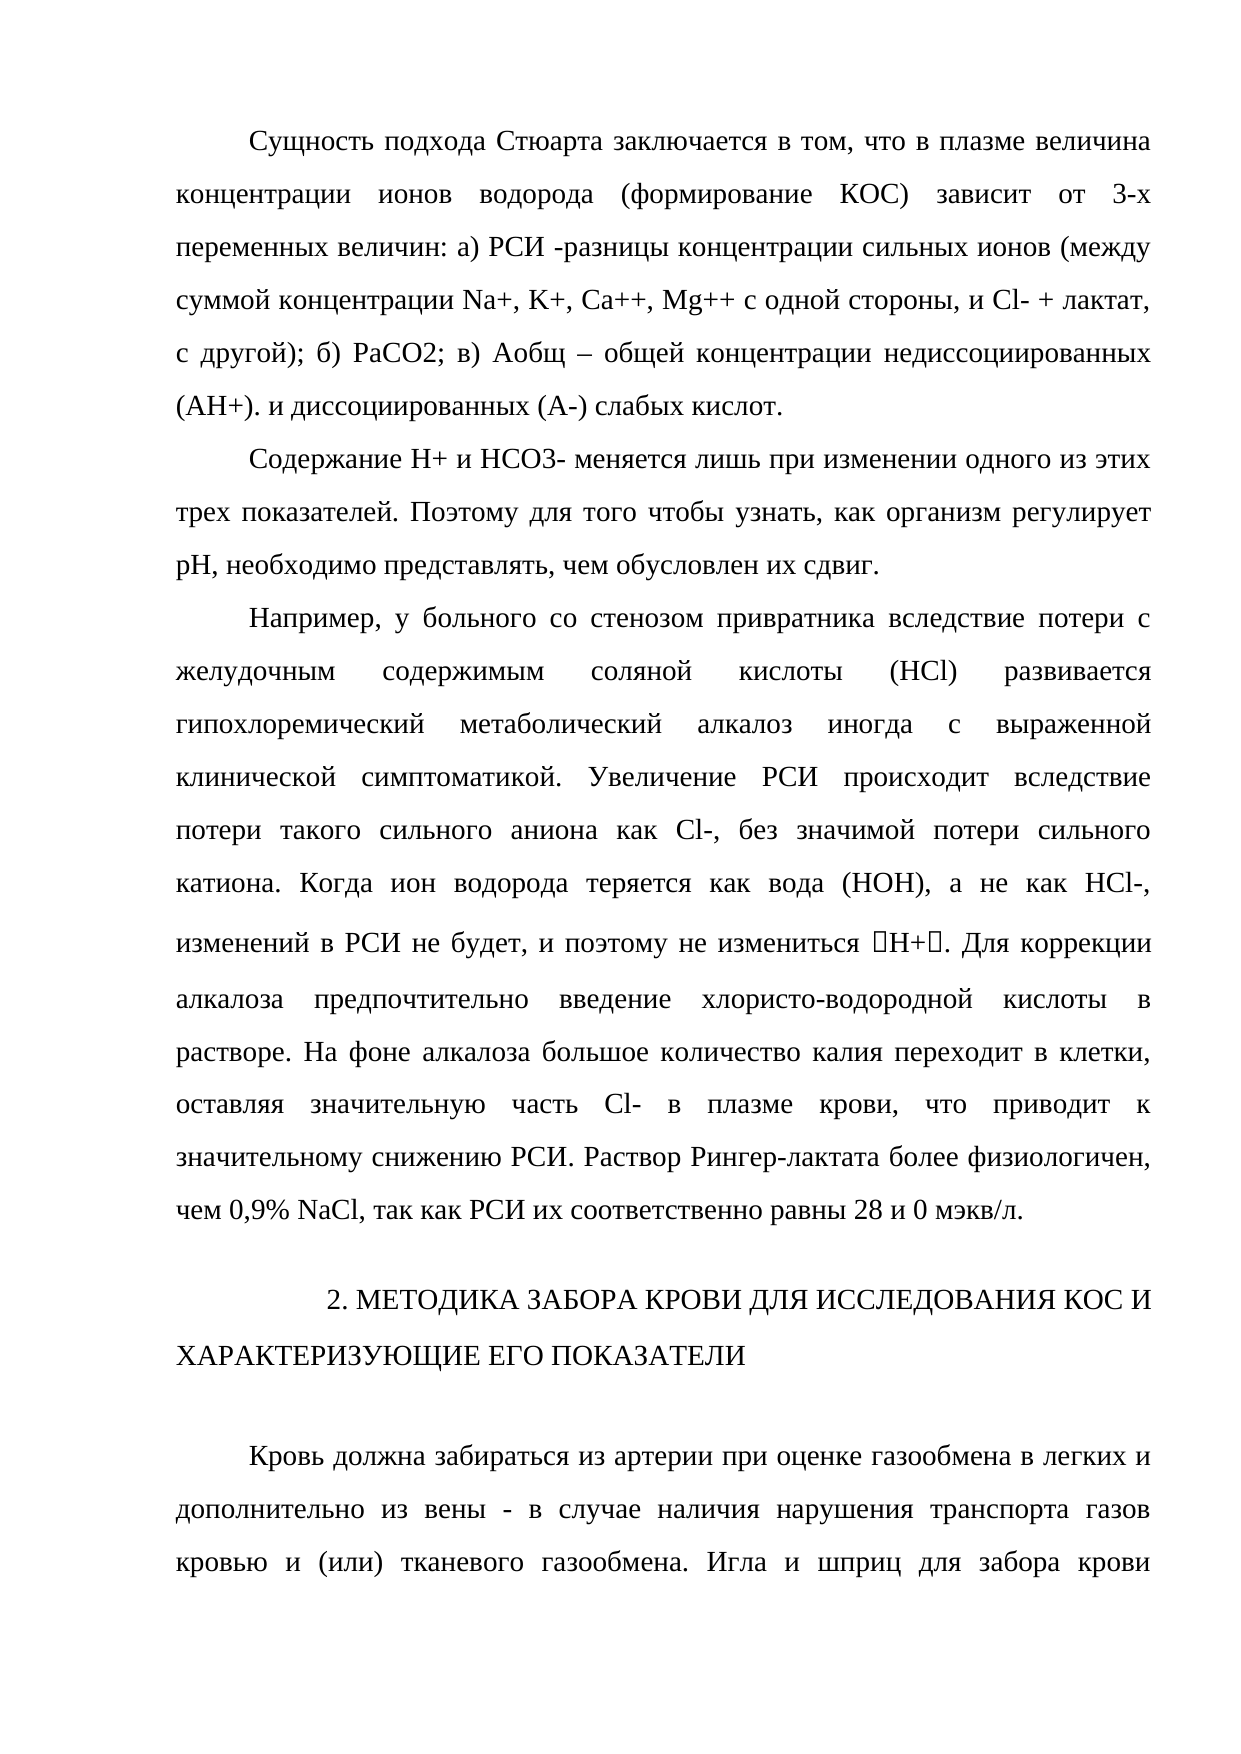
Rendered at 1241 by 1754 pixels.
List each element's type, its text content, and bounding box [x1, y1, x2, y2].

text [176, 1438, 1152, 1578]
text 2. МЕТОДИКА ЗАБОРА КРОВИ ДЛЯ ИССЛЕДОВАНИЯ КОС И [177, 1282, 1152, 1315]
text Например, у больного со стенозом привратника вследствие потери с желудочным содержимым соляной кислоты (HCl) развивается гипохлоремический метаболический алкалоз иногда с выраженной клинической симптоматикой. Увеличение РСИ происходит вследствие потери такого сильного аниона как Cl-, без значимой потери сильного катиона. Когда ион водорода теряется как вода (НОН), а не как HCl-, изменений в РСИ не будет, и поэтому не измениться H+. Для коррекции алкалоза предпочтительно введение хлористо-водородной кислоты в растворе. На фоне алкалоза большое количество калия переходит в клетки, оставляя значительную часть Cl- в плазме крови, что приводит к значительному снижению РСИ. Раствор Рингер-лактата более физиологичен, чем 0,9% NaCl, так как РСИ их соответственно равны 28 и 0 мэкв/л. [176, 601, 1152, 1226]
text ХАРАКТЕРИЗУЮЩИЕ ЕГО ПОКАЗАТЕЛИ [176, 1338, 1152, 1371]
text Сущность подхода Стюарта заключается в том, что в плазме величина концентрации ионов водорода (формирование КОС) зависит от 3-х переменных величин: а) РСИ -разницы концентрации сильных ионов (между суммой концентрации Na+, K+, Ca++, Mg++ с одной стороны, и Cl- + лактат, с другой); б) РаСО2; в) Аобщ – общей концентрации недиссоциированных (АН+). и диссоциированных (А-) слабых кислот. [176, 123, 1152, 422]
text Содержание Н+ и НСО3- меняется лишь при изменении одного из этих трех показателей. Поэтому для того чтобы узнать, как организм регулирует рН, необходимо представлять, чем обусловлен их сдвиг. [176, 441, 1152, 581]
